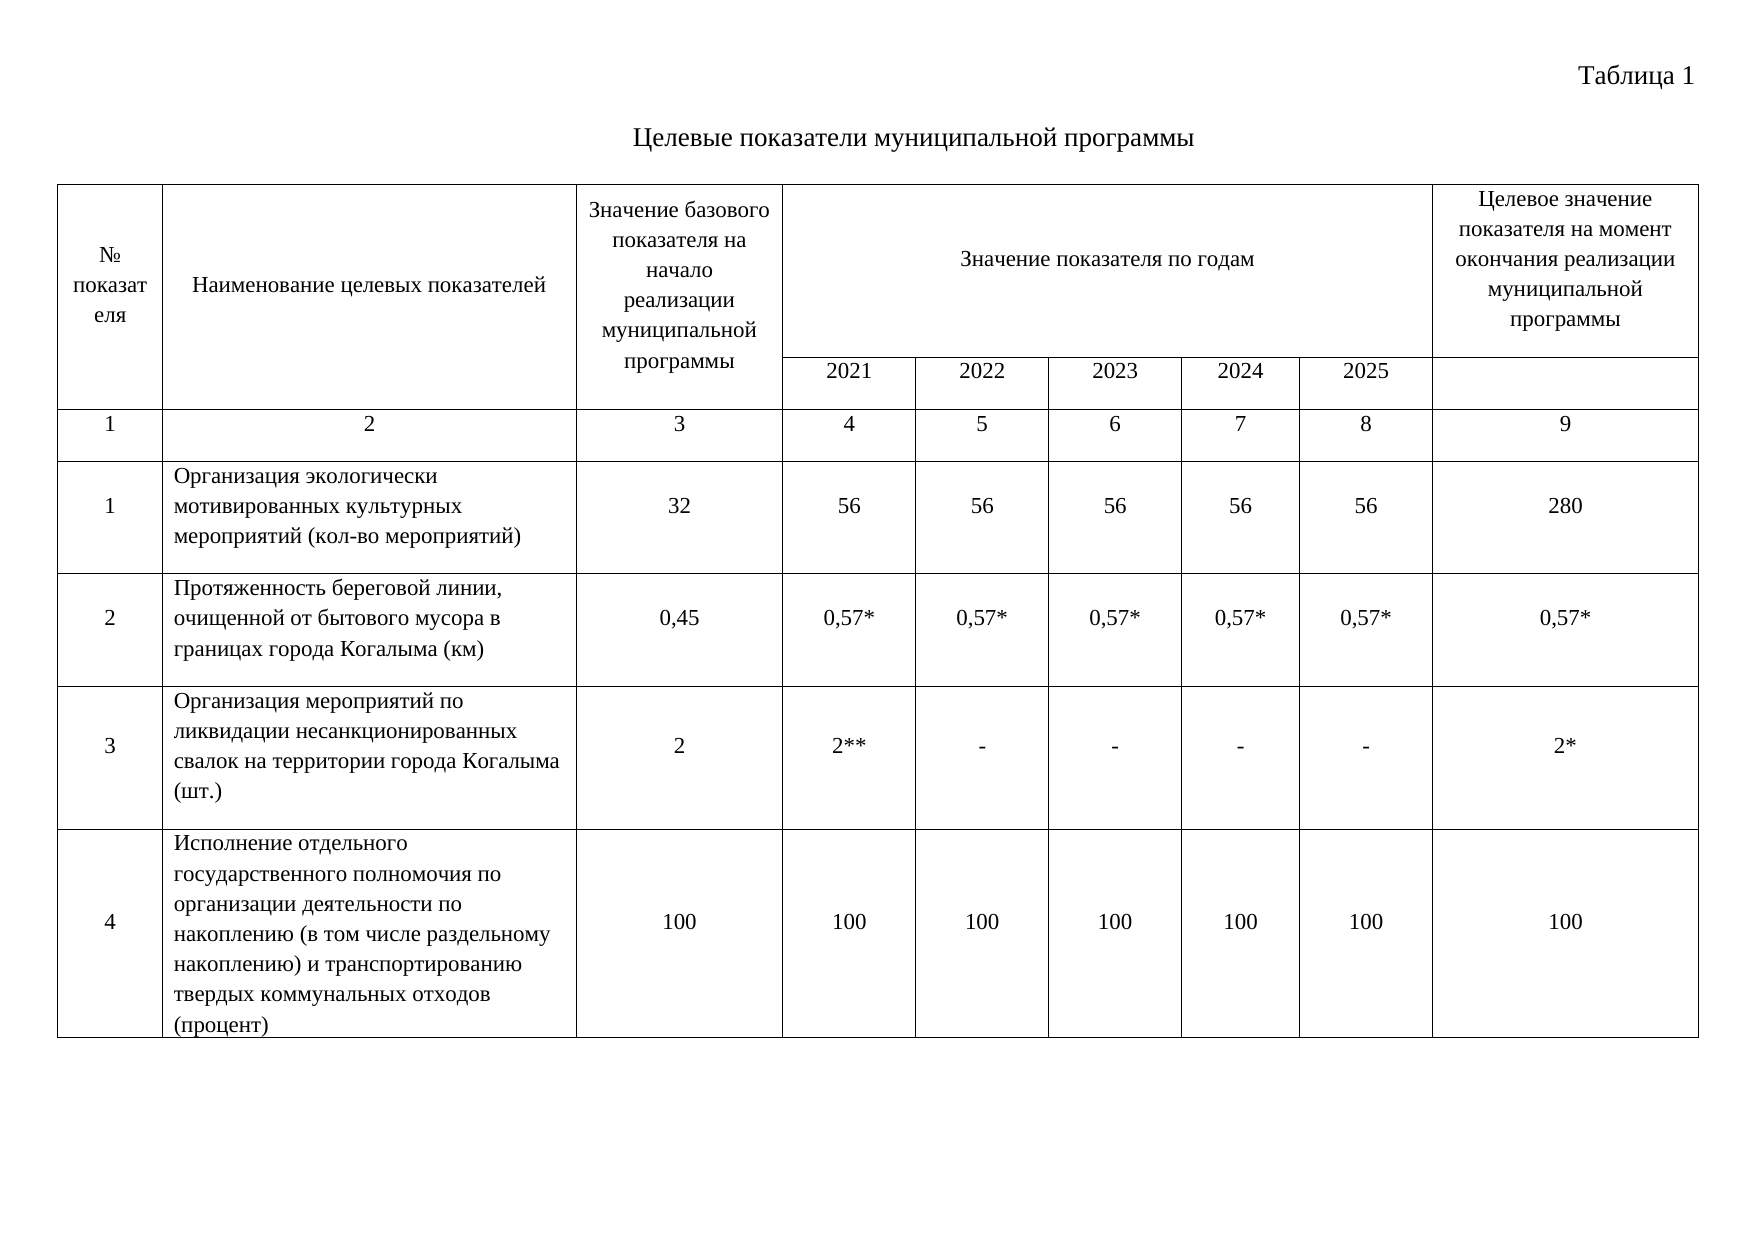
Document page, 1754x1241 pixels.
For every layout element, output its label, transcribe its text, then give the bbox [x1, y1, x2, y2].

table_cell 0,57* [1433, 574, 1698, 686]
table_cell 2 [58, 574, 162, 686]
table_cell 100 [577, 830, 782, 1037]
table_cell 280 [1433, 462, 1698, 573]
table_cell 100 [1049, 830, 1181, 1037]
table_cell 3 [58, 687, 162, 828]
table_cell 100 [1182, 830, 1299, 1037]
table_header Целевое значение показателя на момент окончания реализации муниципальной программы [1433, 185, 1698, 357]
table_cell 7 [1182, 410, 1299, 461]
table_cell 2021 [783, 358, 915, 409]
table_cell 100 [1300, 830, 1432, 1037]
table_cell - [1049, 687, 1181, 828]
table_header Наименование целевых показателей [163, 185, 576, 409]
table_cell 0,57* [1049, 574, 1181, 686]
table_cell 2023 [1049, 358, 1181, 409]
table_cell Исполнение отдельного государственного полномочия по организации деятельности по накоплению (в том числе раздельному накоплению) и транспортированию твердых коммунальных отходов (процент) [163, 830, 576, 1037]
table_cell 56 [916, 462, 1048, 573]
table_cell 100 [783, 830, 915, 1037]
table_cell Протяженность береговой линии, очищенной от бытового мусора в границах города Когалыма (км) [163, 574, 576, 686]
table_cell - [1300, 687, 1432, 828]
table_cell 56 [783, 462, 915, 573]
table_cell 4 [58, 830, 162, 1037]
table_cell 56 [1182, 462, 1299, 573]
table_cell 2 [163, 410, 576, 461]
table_cell [1433, 358, 1698, 409]
table_header Значение показателя по годам [783, 185, 1432, 357]
table_cell - [1182, 687, 1299, 828]
table_cell 6 [1049, 410, 1181, 461]
table_cell 2025 [1300, 358, 1432, 409]
table_cell 32 [577, 462, 782, 573]
table_cell 100 [1433, 830, 1698, 1037]
table_cell 0,57* [1182, 574, 1299, 686]
table_cell Организация мероприятий по ликвидации несанкционированных свалок на территории города Когалыма (шт.) [163, 687, 576, 828]
table_cell 4 [783, 410, 915, 461]
table_cell 100 [916, 830, 1048, 1037]
table_cell 2** [783, 687, 915, 828]
text Целевые показатели муниципальной программы [59, 121, 1695, 152]
table_cell 2024 [1182, 358, 1299, 409]
table_cell 0,57* [1300, 574, 1432, 686]
table_cell 3 [577, 410, 782, 461]
table_cell 0,57* [783, 574, 915, 686]
table_cell 0,45 [577, 574, 782, 686]
table_cell 2* [1433, 687, 1698, 828]
table_cell Организация экологически мотивированных культурных мероприятий (кол-во мероприятий) [163, 462, 576, 573]
table_cell 5 [916, 410, 1048, 461]
table_cell 2 [577, 687, 782, 828]
table_cell 56 [1049, 462, 1181, 573]
table_cell - [916, 687, 1048, 828]
table_cell 1 [58, 410, 162, 461]
table_cell 9 [1433, 410, 1698, 461]
table_cell 56 [1300, 462, 1432, 573]
table_cell 1 [58, 462, 162, 573]
table_header № показателя [58, 185, 162, 409]
table_header Значение базового показателя на начало реализации муниципальной программы [577, 185, 782, 409]
table_cell 8 [1300, 410, 1432, 461]
table_cell 2022 [916, 358, 1048, 409]
table_cell 0,57* [916, 574, 1048, 686]
text Таблица 1 [59, 59, 1695, 90]
